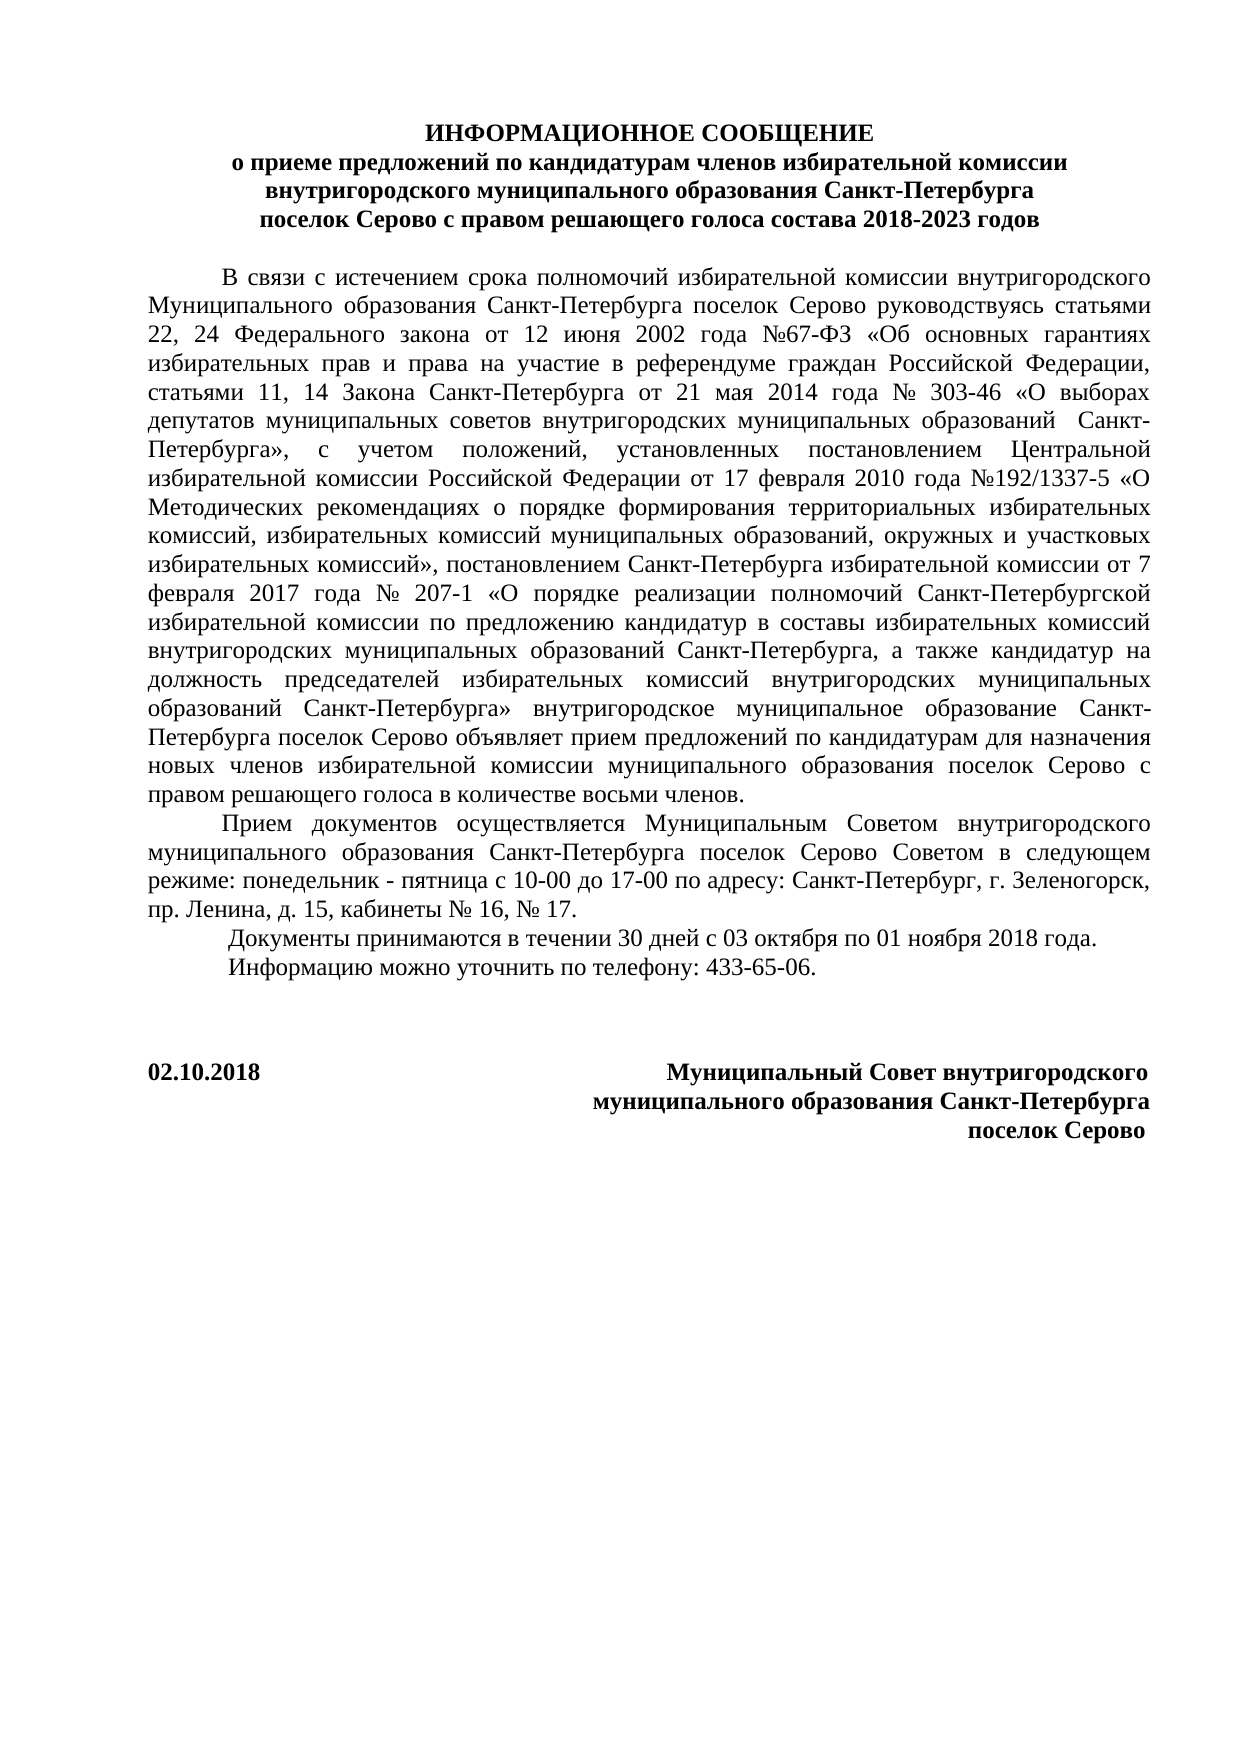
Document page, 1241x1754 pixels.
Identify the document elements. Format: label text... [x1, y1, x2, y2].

text Прием документов осуществляется Муниципальным Советом внутригородского муниципального образования Санкт-Петербурга поселок Серово Советом в следующем режиме: понедельник - пятница с 10-00 до 17-00 по адресу: Санкт-Петербург, г. Зеленогорск, пр. Ленина, д. 15, кабинеты № 16, № 17. [148, 808, 1152, 923]
text Информацию можно уточнить по телефону: 433-65-06. [148, 952, 1152, 981]
text муниципального образования Санкт-Петербурга [369, 1086, 1152, 1115]
text поселок Серово с правом решающего голоса состава 2018-2023 годов [148, 204, 1152, 233]
text 02.10.2018 Муниципальный Совет внутригородского [148, 1057, 1152, 1086]
text о приеме предложений по кандидатурам членов избирательной комиссии внутригородского муниципального образования Санкт-Петербурга [148, 147, 1152, 204]
text Документы принимаются в течении 30 дней с 03 октября по 01 ноября 2018 года. [148, 923, 1152, 952]
text В связи с истечением срока полномочий избирательной комиссии внутригородского Муниципального образования Санкт-Петербурга поселок Серово руководствуясь статьями 22, 24 Федерального закона от 12 июня 2002 года №67-ФЗ «Об основных гарантиях избирательных прав и права на участие в референдуме граждан Российской Федерации, статьями 11, 14 Закона Санкт-Петербурга от 21 мая 2014 года № 303-46 «О выборах депутатов муниципальных советов внутригородских муниципальных образований Санкт-Петербурга», с учетом положений, установленных постановлением Центральной избирательной комиссии Российской Федерации от 17 февраля 2010 года №192/1337-5 «О Методических рекомендациях о порядке формирования территориальных избирательных комиссий, избирательных комиссий муниципальных образований, окружных и участковых избирательных комиссий», постановлением Санкт-Петербурга избирательной комиссии от 7 февраля 2017 года № 207-1 «О порядке реализации полномочий Санкт-Петербургской избирательной комиссии по предложению кандидатур в составы избирательных комиссий внутригородских муниципальных образований Санкт-Петербурга, а также кандидатур на должность председателей избирательных комиссий внутригородских муниципальных образований Санкт-Петербурга» внутригородское муниципальное образование Санкт-Петербурга поселок Серово объявляет прием предложений по кандидатурам для назначения новых членов избирательной комиссии муниципального образования поселок Серово с правом решающего голоса в количестве восьми членов. [148, 262, 1152, 808]
text поселок Серово [738, 1115, 1152, 1144]
text ИНФОРМАЦИОННОЕ СООБЩЕНИЕ [148, 118, 1152, 147]
